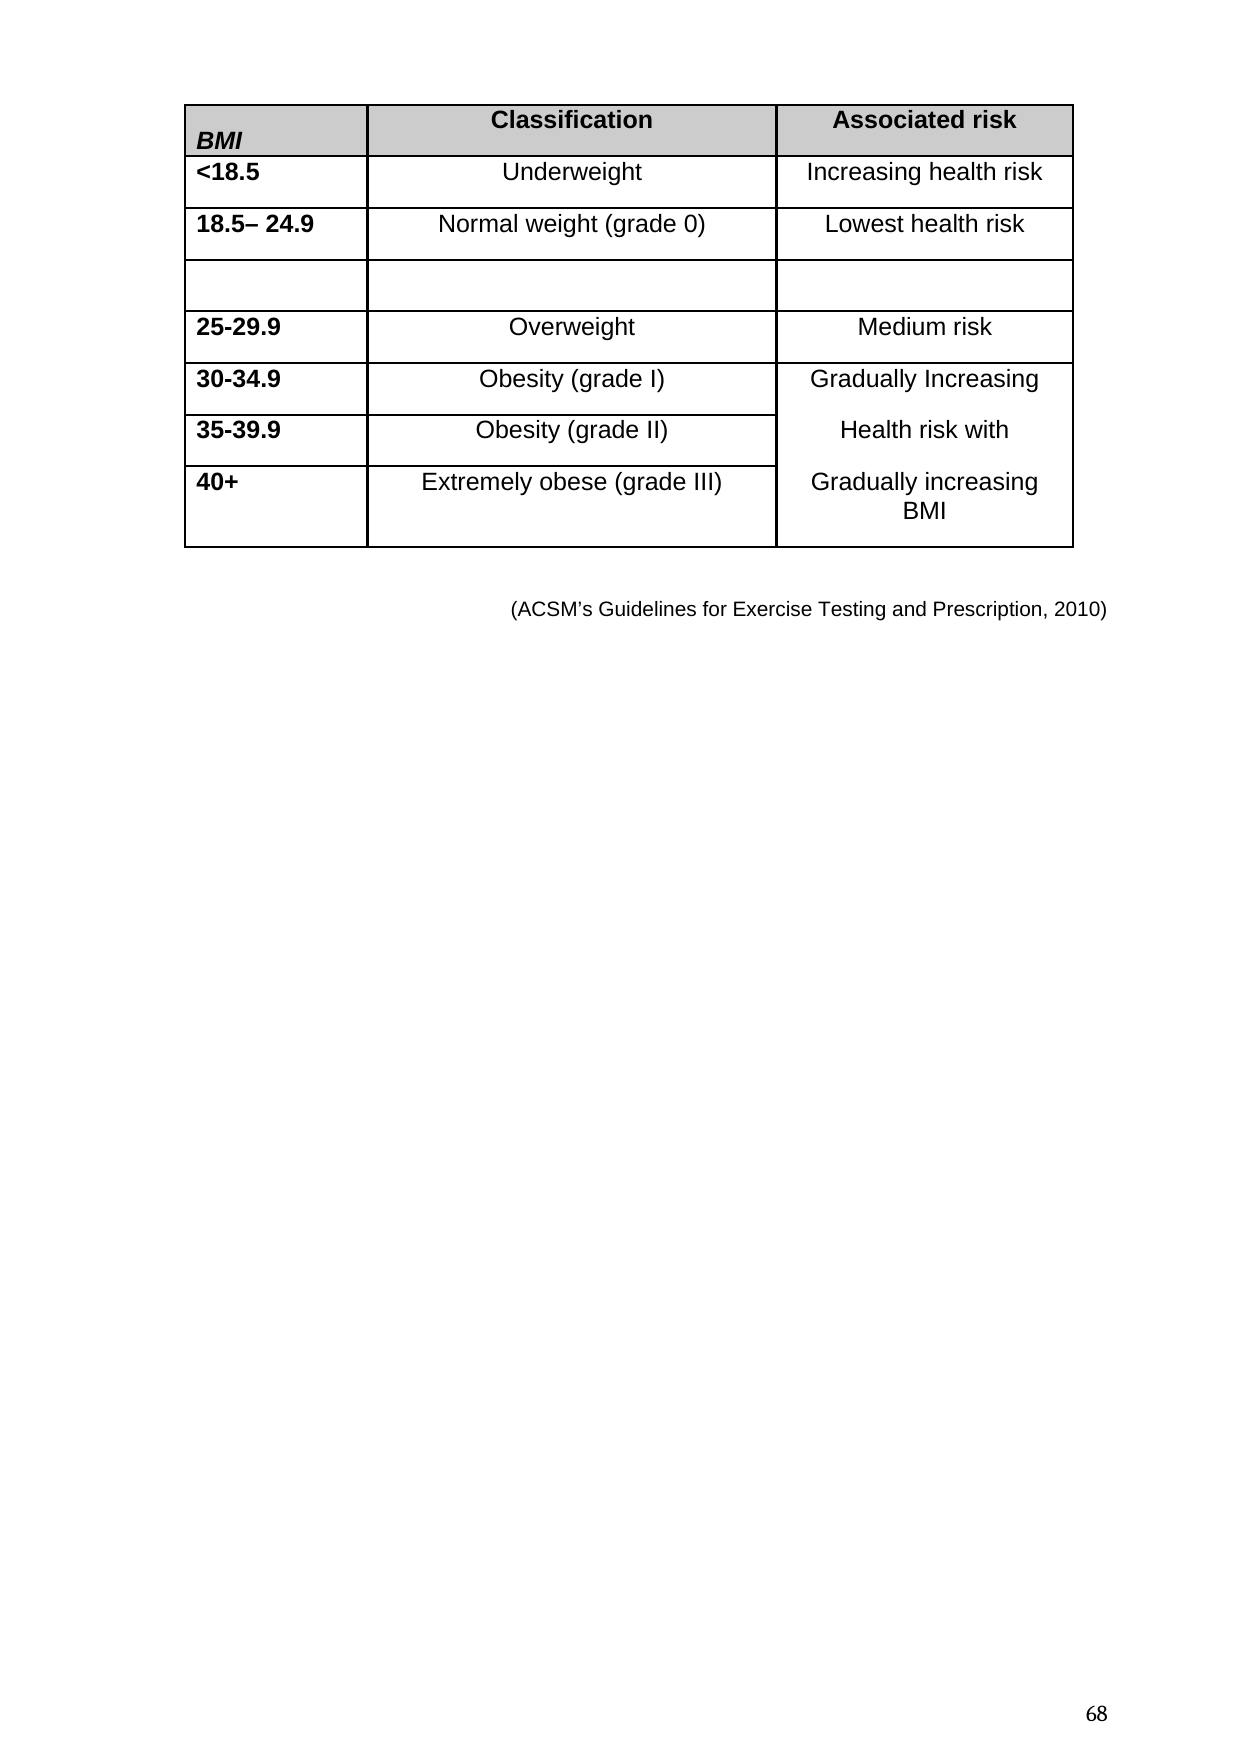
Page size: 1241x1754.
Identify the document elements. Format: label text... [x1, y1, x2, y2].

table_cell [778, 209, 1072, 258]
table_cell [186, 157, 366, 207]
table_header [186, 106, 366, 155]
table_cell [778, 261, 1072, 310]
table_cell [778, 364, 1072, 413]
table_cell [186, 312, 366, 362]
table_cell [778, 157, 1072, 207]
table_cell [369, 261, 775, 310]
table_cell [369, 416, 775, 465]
text (ACSM’s Guidelines for Exercise Testing and Prescription, 2010) [450, 597, 1107, 621]
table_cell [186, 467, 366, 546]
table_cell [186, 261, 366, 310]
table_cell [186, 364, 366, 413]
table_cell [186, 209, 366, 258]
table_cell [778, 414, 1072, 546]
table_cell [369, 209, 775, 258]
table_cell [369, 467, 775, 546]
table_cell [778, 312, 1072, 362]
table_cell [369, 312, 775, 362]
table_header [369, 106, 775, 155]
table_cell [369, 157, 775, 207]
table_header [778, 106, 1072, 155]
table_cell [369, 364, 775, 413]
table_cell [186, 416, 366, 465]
